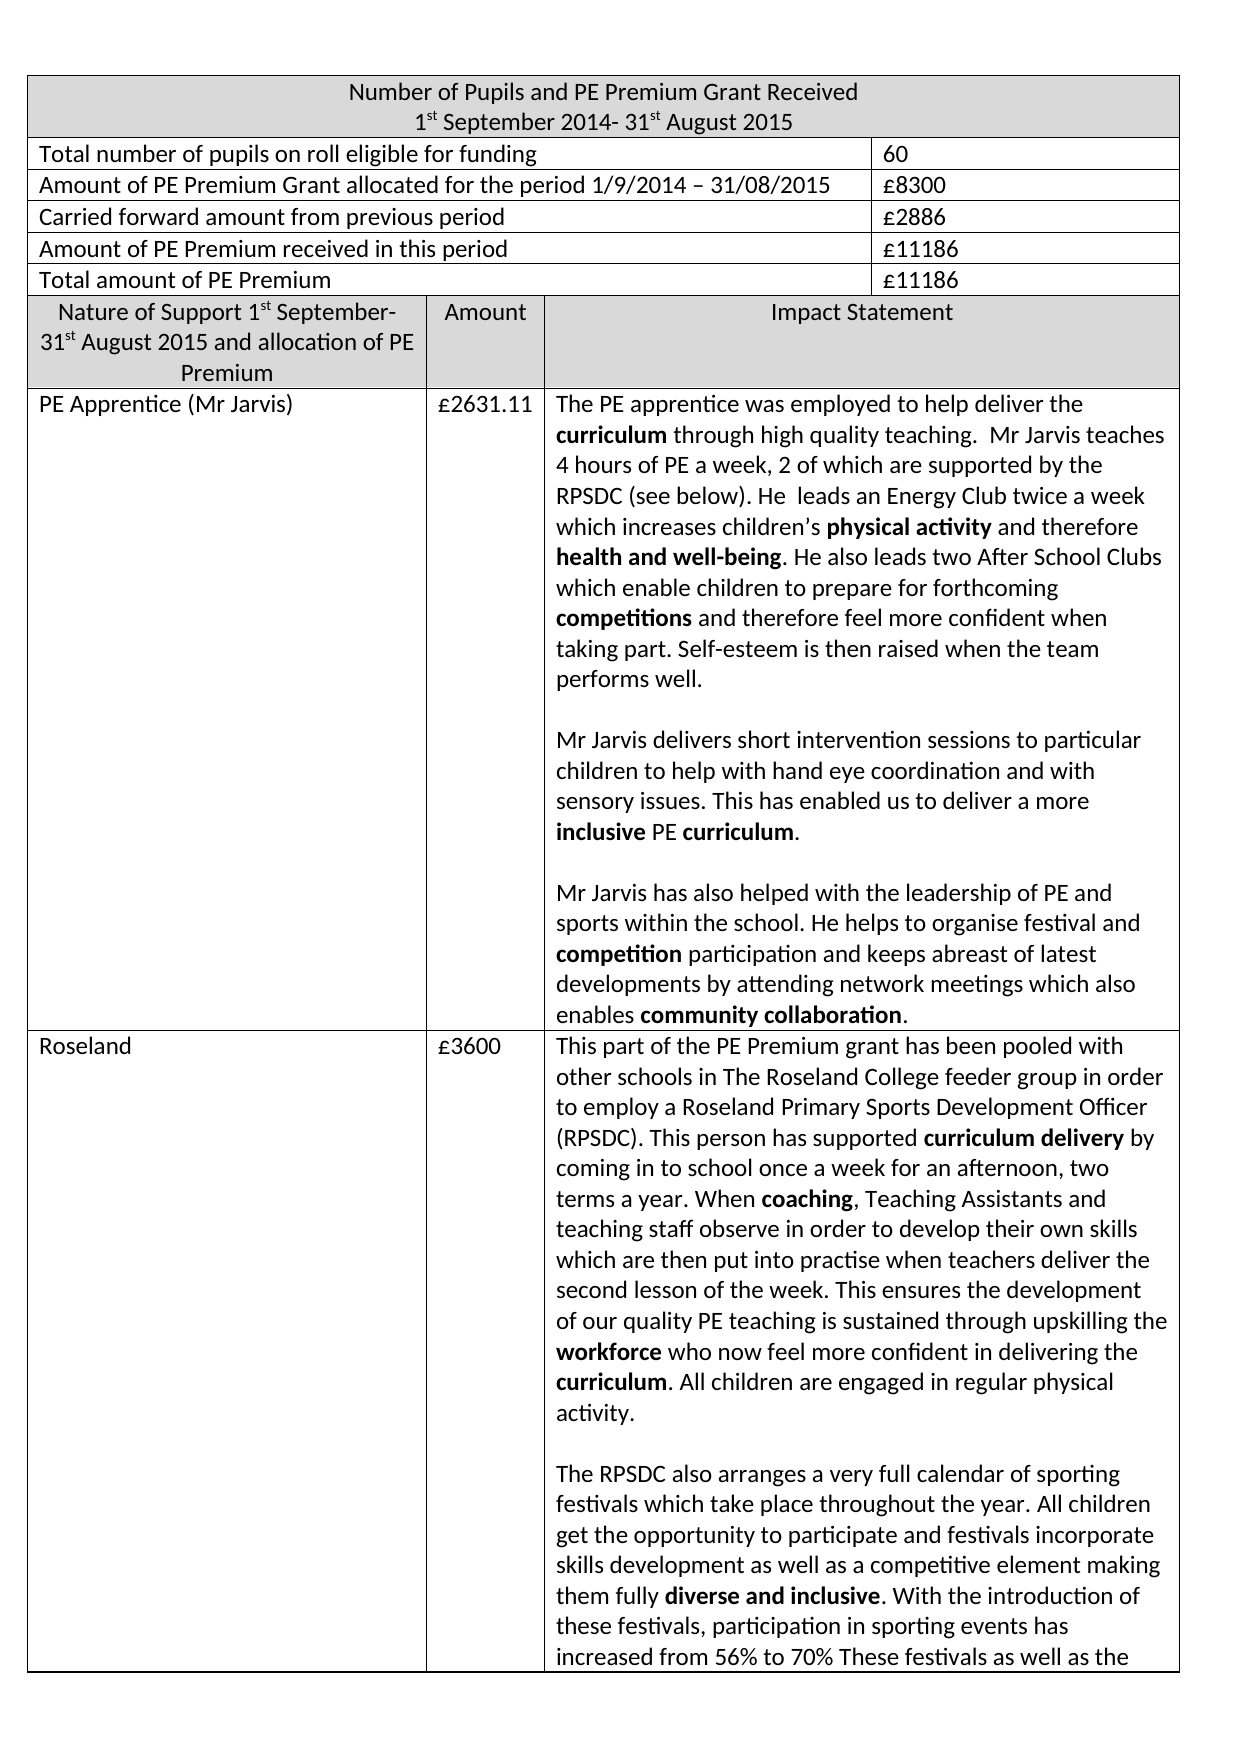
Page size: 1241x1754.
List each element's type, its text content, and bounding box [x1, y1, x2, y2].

table_cell Total number of pupils on roll eligible for funding [28, 138, 871, 169]
table_cell 60 [872, 138, 1179, 169]
table_cell Amount of PE Premium received in this period [28, 233, 871, 263]
table_cell £11186 [872, 233, 1179, 263]
table_cell £2886 [872, 201, 1179, 232]
table_cell Amount of PE Premium Grant allocated for the period 1/9/2014 – 31/08/2015 [28, 170, 871, 200]
table_cell £11186 [872, 264, 1179, 295]
table_cell Impact Statement [545, 296, 1179, 387]
table_cell The PE apprentice was employed to help deliver the curriculum through high quality teaching. Mr Jarvis teaches 4 hours of PE a week, 2 of which are supported by the RPSDC (see below). He leads an Energy Club twice a week which increases children’s physical activity and therefore health and well-being. He also leads two After School Clubs which enable children to prepare for forthcoming competitions and therefore feel more confident when taking part. Self-esteem is then raised when the team performs well. Mr Jarvis delivers short intervention sessions to particular children to help with hand eye coordination and with sensory issues. This has enabled us to deliver a more inclusive PE curriculum. Mr Jarvis has also helped with the leadership of PE and sports within the school. He helps to organise festival and competition participation and keeps abreast of latest developments by attending network meetings which also enables community collaboration. [545, 389, 1179, 1029]
table_cell £3600 [427, 1031, 544, 1671]
table_cell Amount [427, 296, 544, 387]
table_cell Roseland [28, 1031, 426, 1671]
table_header Number of Pupils and PE Premium Grant Received 1st September 2014- 31st August 2015 [28, 76, 1179, 137]
table_cell PE Apprentice (Mr Jarvis) [28, 389, 426, 1029]
table_cell £2631.11 [427, 389, 544, 1029]
table_cell Carried forward amount from previous period [28, 201, 871, 232]
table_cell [545, 1031, 1179, 1671]
table_cell Nature of Support 1st September- 31st August 2015 and allocation of PE Premium [28, 296, 426, 387]
table_cell £8300 [872, 170, 1179, 200]
table_cell Total amount of PE Premium [28, 264, 871, 295]
